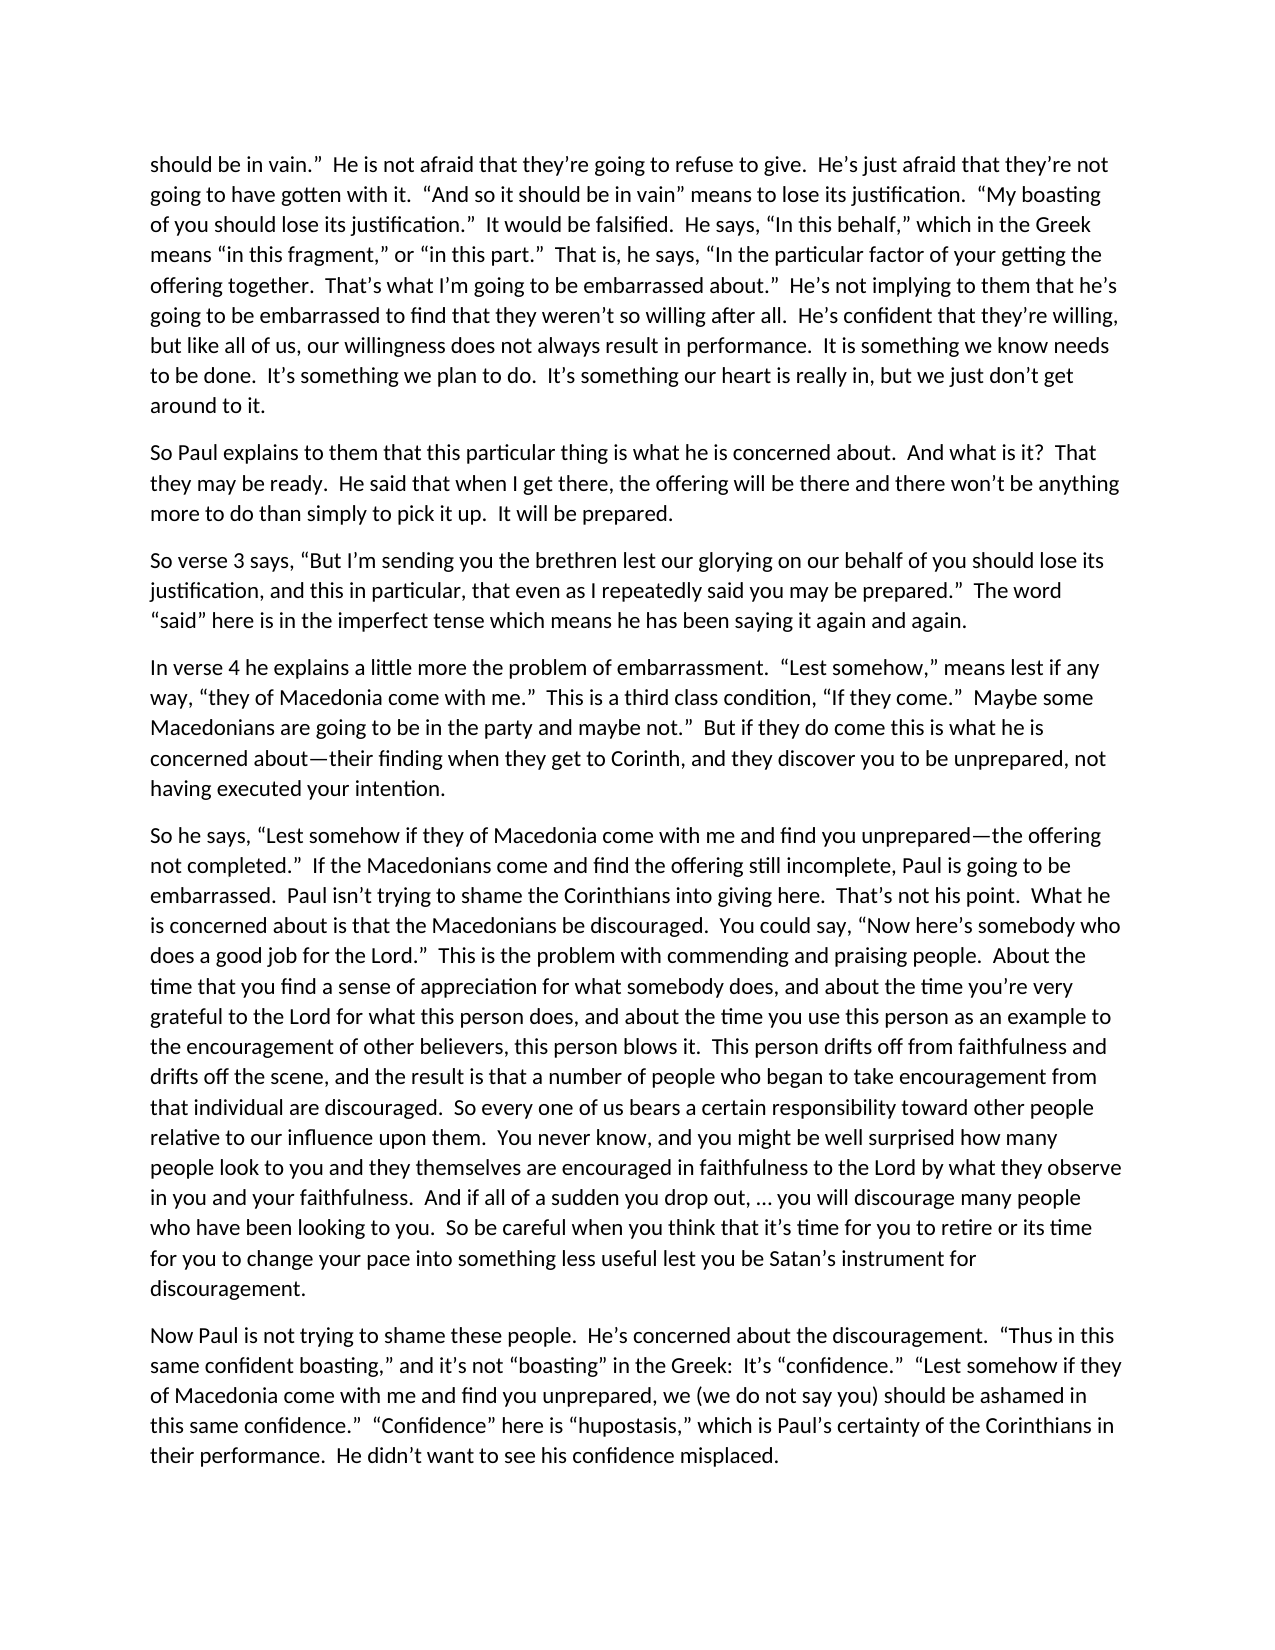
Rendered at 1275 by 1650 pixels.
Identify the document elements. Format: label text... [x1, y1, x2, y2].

text So he says, “Lest somehow if they of Macedonia come with me and find you unprepared—the offering not completed.” If the Macedonians come and find the offering still incomplete, Paul is going to be embarrassed. Paul isn’t trying to shame the Corinthians into giving here. That’s not his point. What he is concerned about is that the Macedonians be discouraged. You could say, “Now here’s somebody who does a good job for the Lord.” This is the problem with commending and praising people. About the time that you find a sense of appreciation for what somebody does, and about the time you’re very grateful to the Lord for what this person does, and about the time you use this person as an example to the encouragement of other believers, this person blows it. This person drifts off from faithfulness and drifts off the scene, and the result is that a number of people who began to take encouragement from that individual are discouraged. So every one of us bears a certain responsibility toward other people relative to our influence upon them. You never know, and you might be well surprised how many people look to you and they themselves are encouraged in faithfulness to the Lord by what they observe in you and your faithfulness. And if all of a sudden you drop out, … you will discourage many people who have been looking to you. So be careful when you think that it’s time for you to retire or its time for you to change your pace into something less useful lest you be Satan’s instrument for discouragement. [150, 821, 1125, 1302]
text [150, 150, 1125, 420]
text So verse 3 says, “But I’m sending you the brethren lest our glorying on our behalf of you should lose its justification, and this in particular, that even as I repeatedly said you may be prepared.” The word “said” here is in the imperfect tense which means he has been saying it again and again. [150, 546, 1125, 634]
text So Paul explains to them that this particular thing is what he is concerned about. And what is it? That they may be ready. He said that when I get there, the offering will be there and there won’t be anything more to do than simply to pick it up. It will be prepared. [150, 438, 1125, 527]
text Now Paul is not trying to shame these people. He’s concerned about the discouragement. “Thus in this same confident boasting,” and it’s not “boasting” in the Greek: It’s “confidence.” “Lest somehow if they of Macedonia come with me and find you unprepared, we (we do not say you) should be ashamed in this same confidence.” “Confidence” here is “hupostasis,” which is Paul’s certainty of the Corinthians in their performance. He didn’t want to see his confidence misplaced. [150, 1321, 1125, 1470]
text In verse 4 he explains a little more the problem of embarrassment. “Lest somehow,” means lest if any way, “they of Macedonia come with me.” This is a third class condition, “If they come.” Maybe some Macedonians are going to be in the party and maybe not.” But if they do come this is what he is concerned about—their finding when they get to Corinth, and they discover you to be unprepared, not having executed your intention. [150, 653, 1125, 802]
